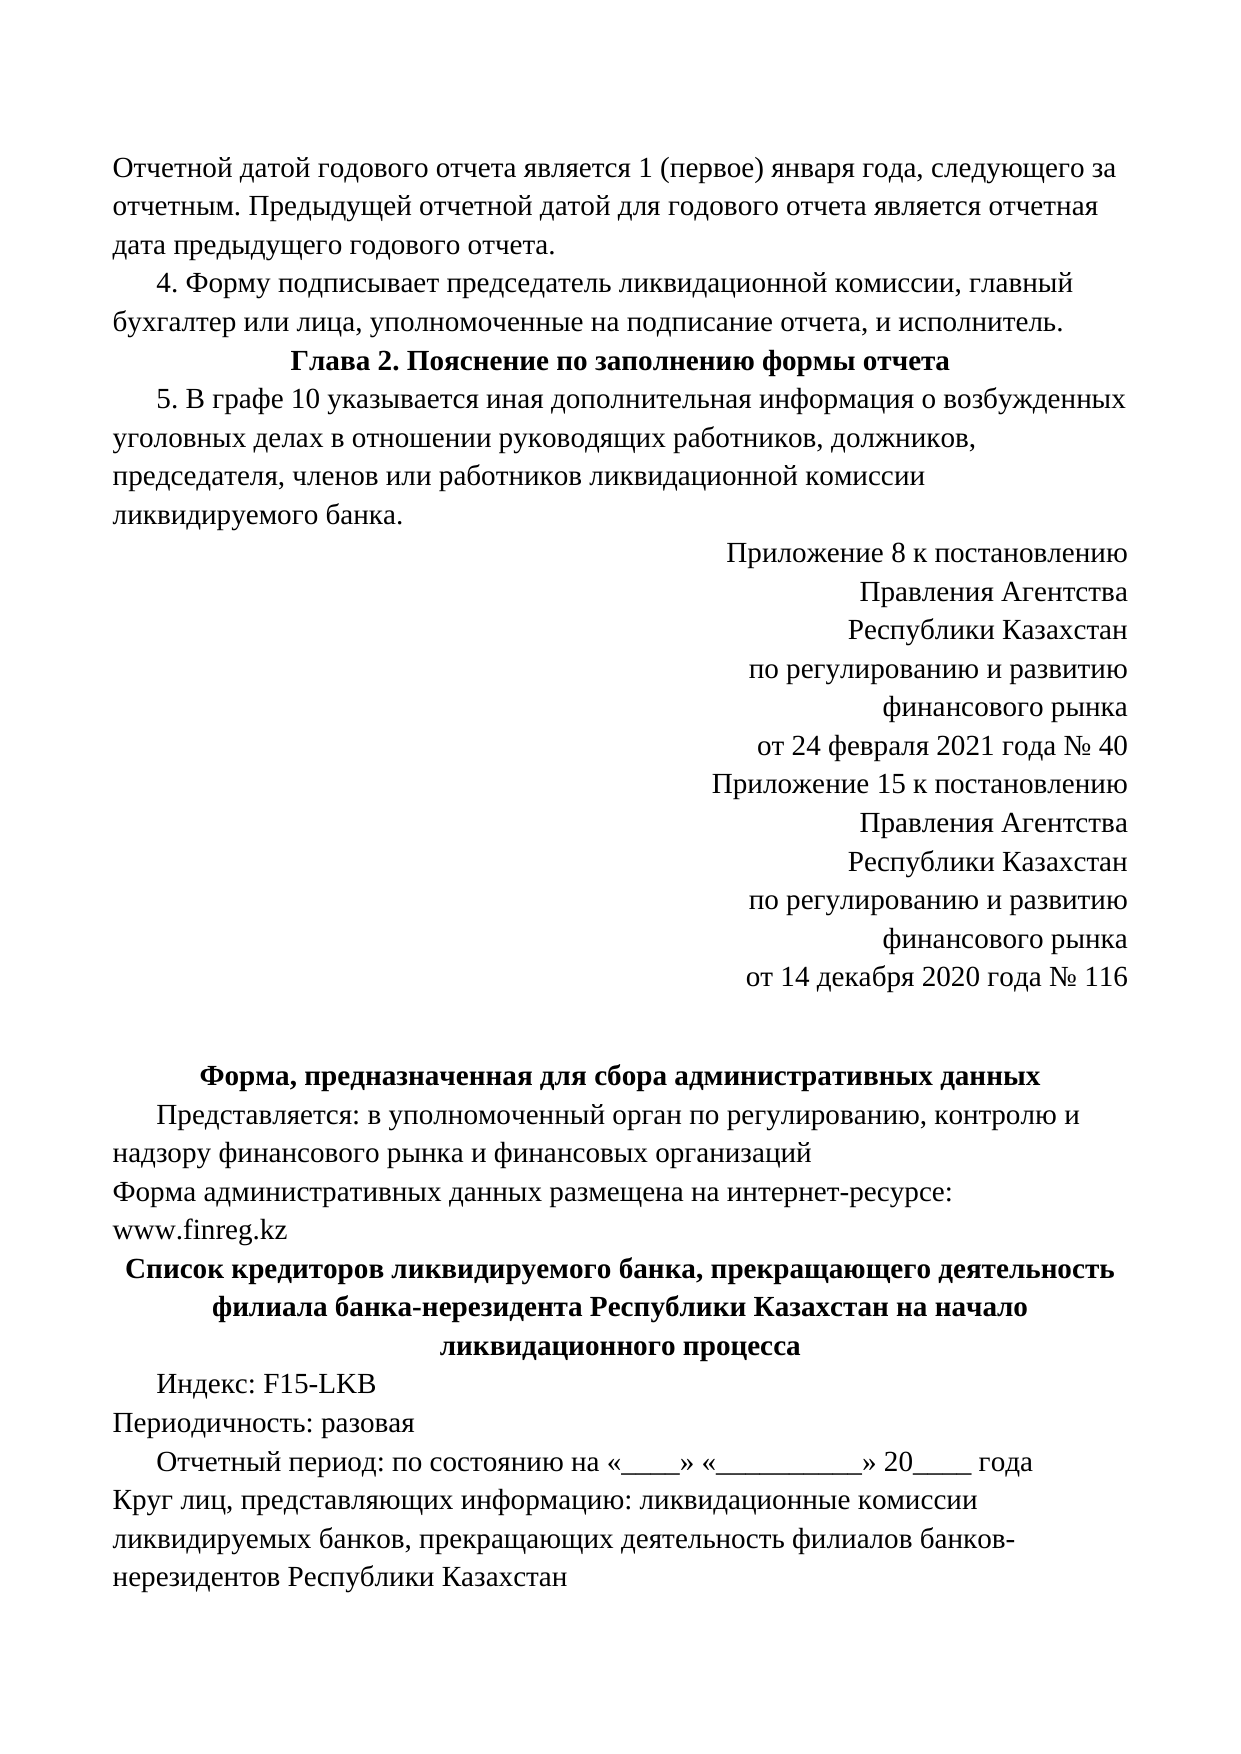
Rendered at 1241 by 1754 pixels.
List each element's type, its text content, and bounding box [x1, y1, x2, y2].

text Список кредиторов ликвидируемого банка, прекращающего деятельность филиала банка-нерезидента Республики Казахстан на начало ликвидационного процесса [112, 1251, 1128, 1362]
text Круг лиц, представляющих информацию: ликвидационные комиссии ликвидируемых банков, прекращающих деятельность филиалов банков-нерезидентов Республики Казахстан [112, 1482, 1128, 1593]
text Приложение 8 к постановлению Правления Aгентства Республики Казахстан по регулированию и развитию финансового рынка от 24 февраля 2021 года № 40 [112, 535, 1128, 762]
text Форма административных данных размещена на интернет-ресурсе: www.finreg.kz [112, 1174, 1128, 1246]
text Приложение 15 к постановлению Правления Aгентства Республики Казахстан по регулированию и развитию [112, 767, 1128, 916]
text 4. Форму подписывает председатель ликвидационной комиссии, главный бухгалтер или лица, уполномоченные на подписание отчета, и исполнитель. [112, 266, 1128, 338]
text Форма, предназначенная для сбора административных данных [112, 1058, 1128, 1092]
text Отчетный период: по состоянию на «____» «__________» 20____ года [112, 1444, 1128, 1477]
text 5. В графе 10 указывается иная дополнительная информация о возбужденных уголовных делах в отношении руководящих работников, должников, председателя, членов или работников ликвидационной комиссии ликвидируемого банка. [112, 381, 1128, 530]
text Индекс: F15-LKB [112, 1367, 1128, 1400]
text финансового рынка от 14 декабря 2020 года № 116 [112, 921, 1128, 993]
text Периодичность: разовая [112, 1405, 1128, 1439]
text Представляется: в уполномоченный орган по регулированию, контролю и надзору финансового рынка и финансовых организаций [112, 1097, 1128, 1169]
text Отчетной датой годового отчета является 1 (первое) января года, следующего за отчетным. Предыдущей отчетной датой для годового отчета является отчетная дата предыдущего годового отчета. [112, 150, 1128, 261]
text Глава 2. Пояснение по заполнению формы отчета [112, 343, 1128, 376]
